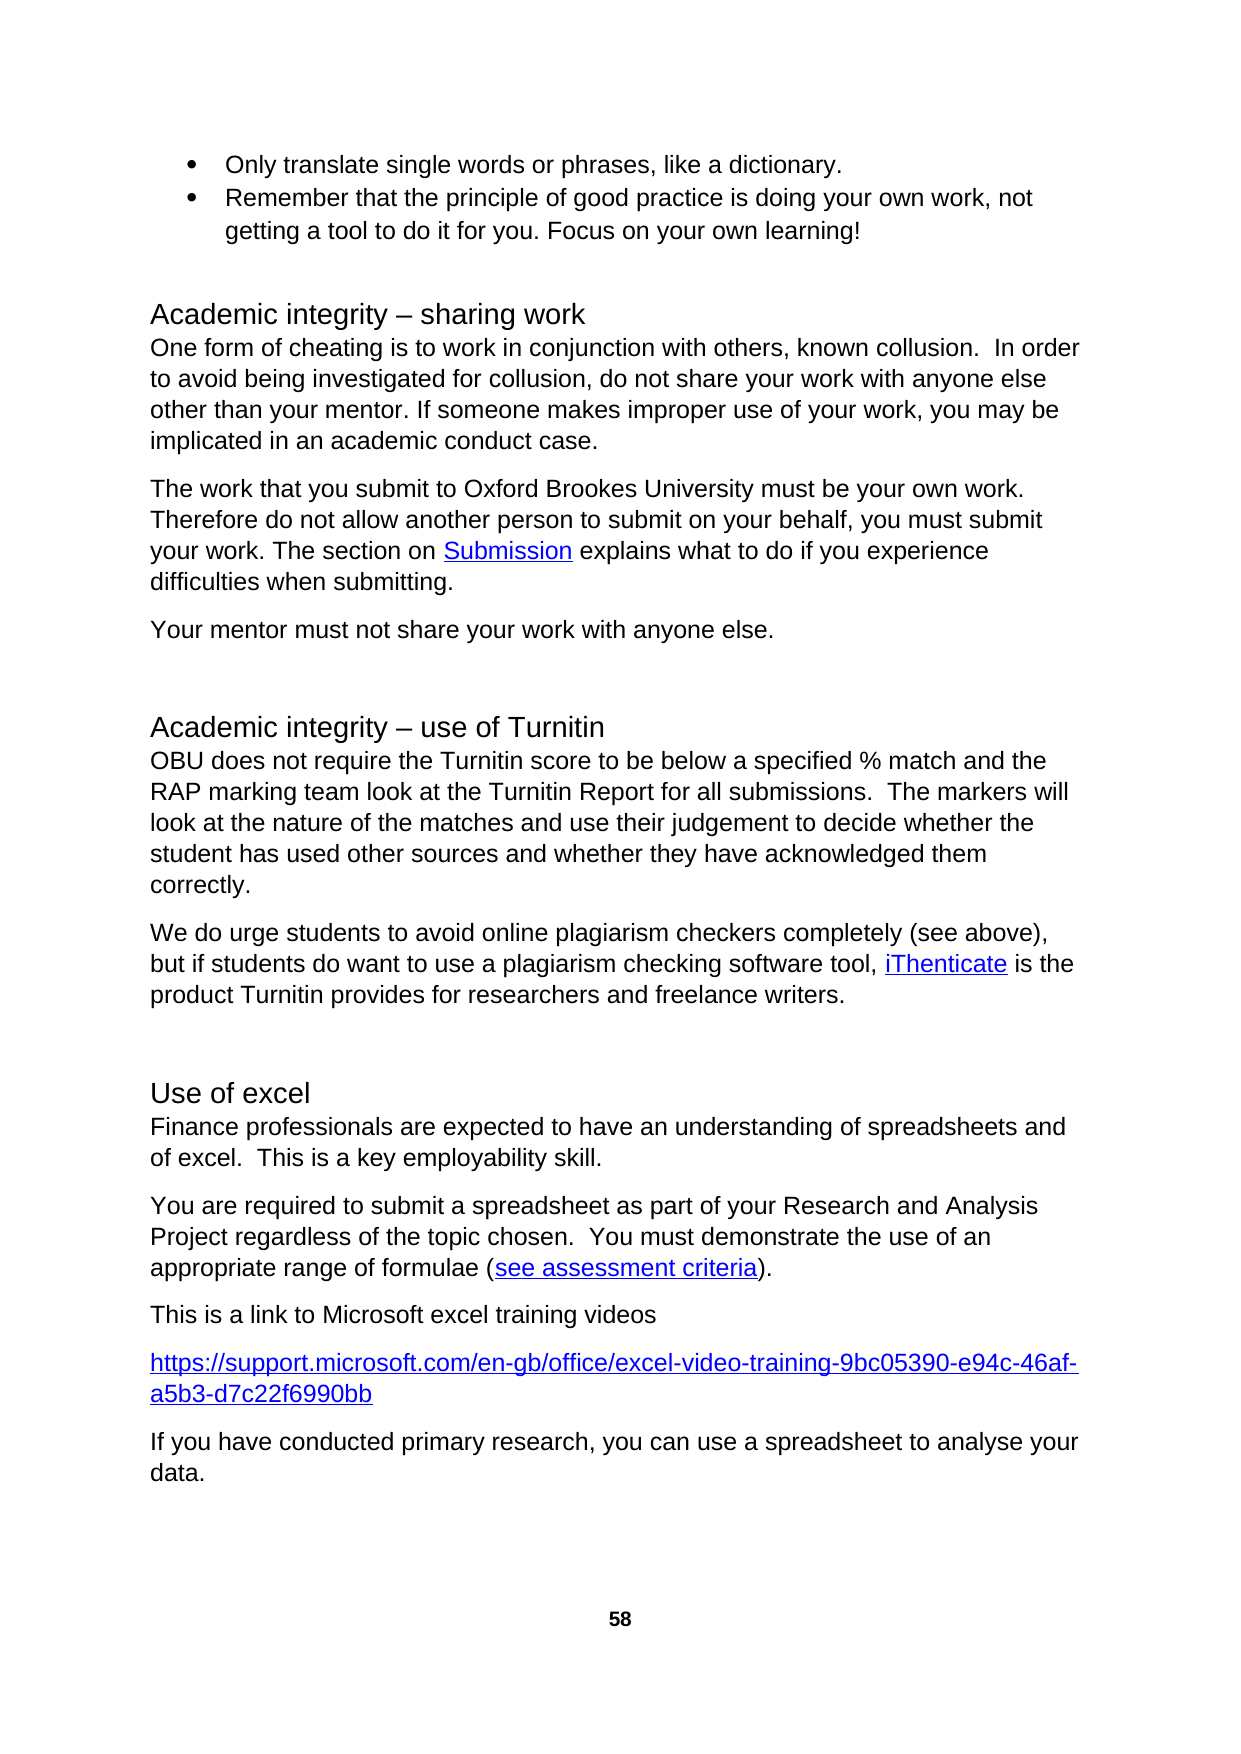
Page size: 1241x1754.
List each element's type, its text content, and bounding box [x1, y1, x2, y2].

text OBU does not require the Turnitin score to be below a specified % match and the RAP marking team look at the Turnitin Report for all submissions. The markers will look at the nature of the matches and use their judgement to decide whether the student has used other sources and whether they have acknowledged them correctly. [150, 746, 1090, 899]
text Finance professionals are expected to have an understanding of spreadsheets and of excel. This is a key employability skill. [150, 1112, 1090, 1172]
text You are required to submit a spreadsheet as part of your Research and Analysis Project regardless of the topic chosen. You must demonstrate the use of an appropriate range of formulae (see assessment criteria). [150, 1191, 1090, 1281]
list Remember that the principle of good practice is doing your own work, not getting a tool to do it for you. Focus on your own learning! [187, 183, 1090, 245]
text Your mentor must not share your work with anyone else. [150, 615, 1090, 643]
text If you have conducted primary research, you can use a spreadsheet to analyse your data. [150, 1427, 1090, 1487]
text https://support.microsoft.com/en-gb/office/excel-video-training-9bc05390-e94c-46af-a5b3-d7c22f6990bb [150, 1348, 1090, 1408]
text We do urge students to avoid online plagiarism checkers completely (see above), but if students do want to use a plagiarism checking software tool, iThenticate is the product Turnitin provides for researchers and freelance writers. [150, 918, 1090, 1009]
subtitle Academic integrity – sharing work [150, 297, 1090, 331]
list Only translate single words or phrases, like a dictionary. [187, 150, 1090, 179]
subtitle Use of excel [150, 1076, 1090, 1109]
text The work that you submit to Oxford Brookes University must be your own work. Therefore do not allow another person to submit on your behalf, you must submit your work. The section on Submission explains what to do if you experience difficulties when submitting. [150, 474, 1090, 596]
text One form of cheating is to work in conjunction with others, known collusion. In order to avoid being investigated for collusion, do not share your work with anyone else other than your mentor. If someone makes improper use of your work, you may be implicated in an academic conduct case. [150, 333, 1090, 455]
subtitle Academic integrity – use of Turnitin [150, 710, 1090, 744]
text This is a link to Microsoft excel training videos [150, 1300, 1090, 1329]
